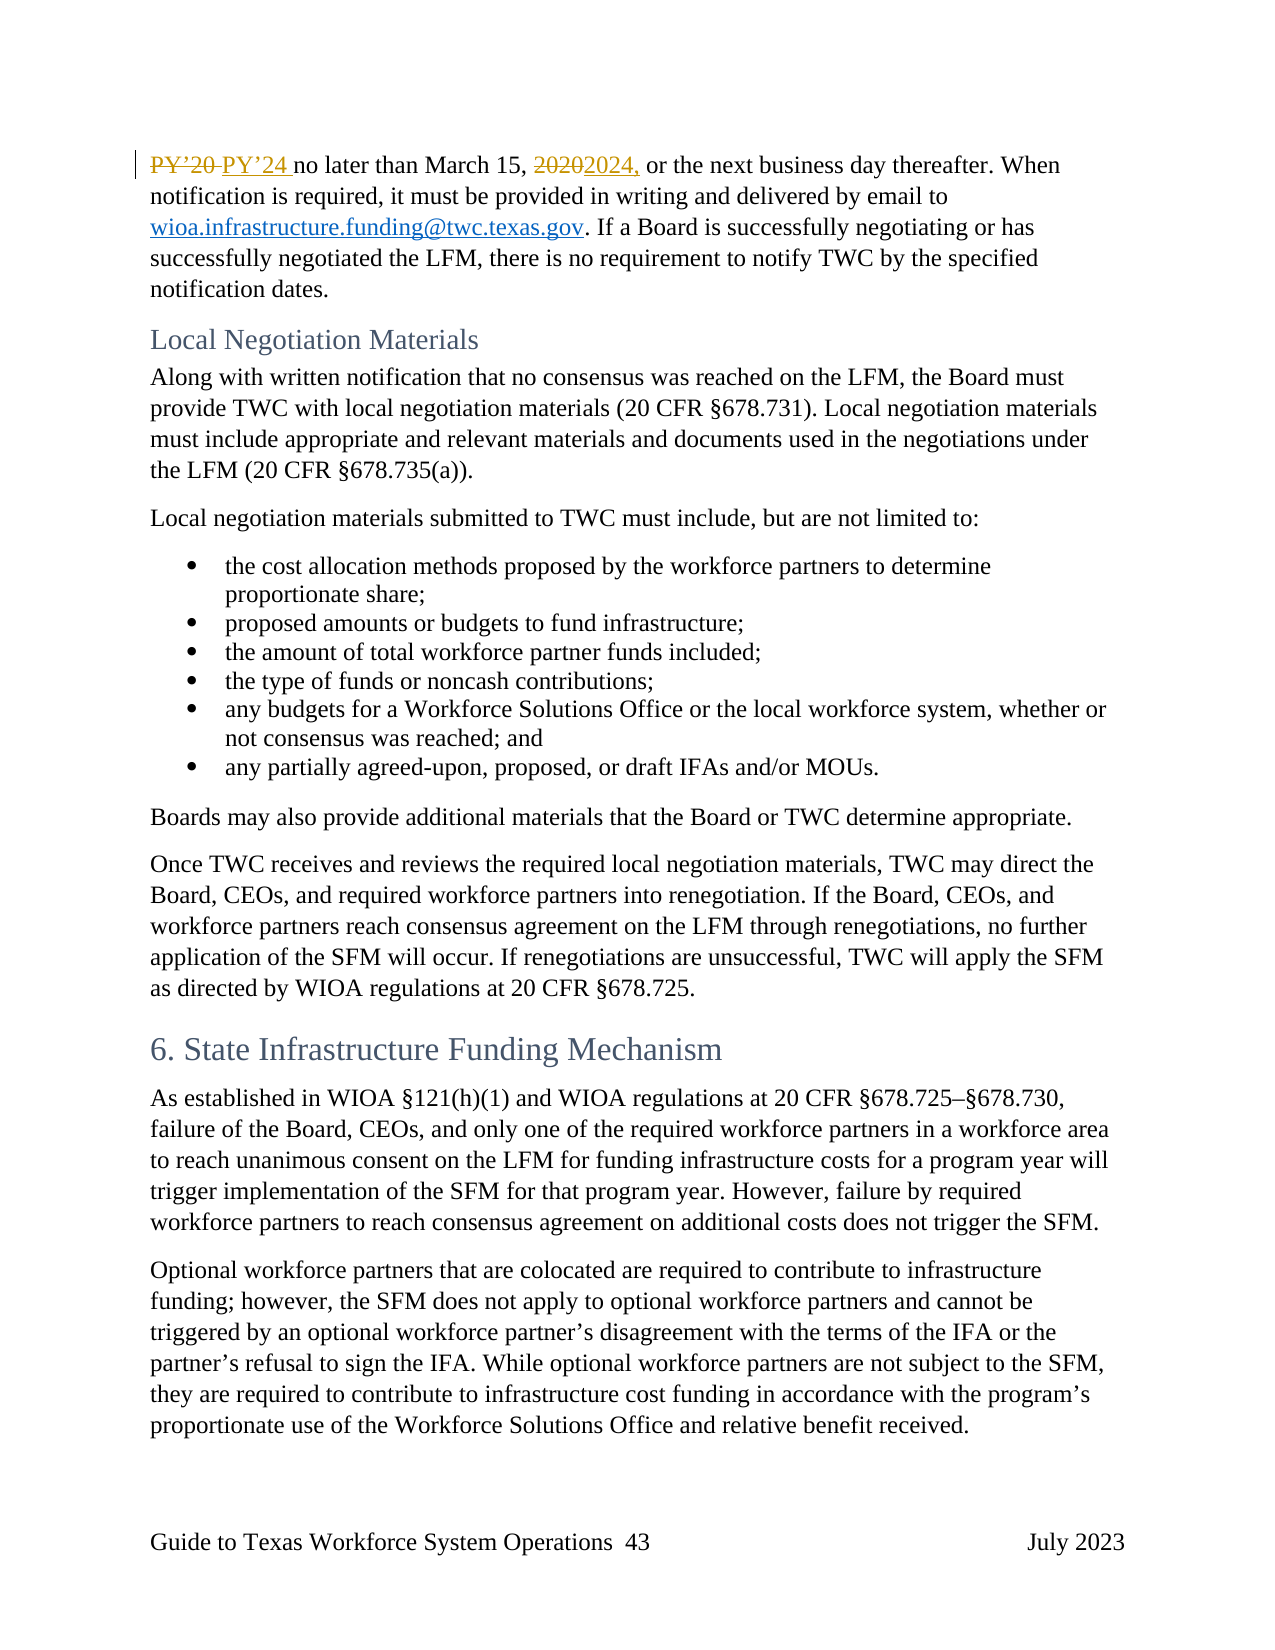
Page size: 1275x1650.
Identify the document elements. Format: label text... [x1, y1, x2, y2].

list proposed amounts or budgets to fund infrastructure; [187, 608, 1125, 637]
text As established in WIOA §121(h)(1) and WIOA regulations at 20 CFR §678.725–§678.730, failure of the Board, CEOs, and only one of the required workforce partners in a workforce area to reach unanimous consent on the LFM for funding infrastructure costs for a program year will trigger implementation of the SFM for that program year. However, failure by required workforce partners to reach consensus agreement on additional costs does not trigger the SFM. [150, 1083, 1125, 1236]
subtitle 6. State Infrastructure Funding Mechanism [150, 1029, 1125, 1068]
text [150, 150, 1125, 303]
list the cost allocation methods proposed by the workforce partners to determine proportionate share; [187, 551, 1125, 608]
list the amount of total workforce partner funds included; [187, 637, 1125, 666]
list any budgets for a Workforce Solutions Office or the local workforce system, whether or not consensus was reached; and [187, 694, 1125, 752]
text Boards may also provide additional materials that the Board or TWC determine appropriate. [150, 802, 1125, 830]
text Optional workforce partners that are colocated are required to contribute to infrastructure funding; however, the SFM does not apply to optional workforce partners and cannot be triggered by an optional workforce partner’s disagreement with the terms of the IFA or the partner’s refusal to sign the IFA. While optional workforce partners are not subject to the SFM, they are required to contribute to infrastructure cost funding in accordance with the program’s proportionate use of the Workforce Solutions Office and relative benefit received. [150, 1255, 1125, 1439]
list any partially agreed-upon, proposed, or draft IFAs and/or MOUs. [187, 752, 1125, 781]
list the type of funds or noncash contributions; [187, 666, 1125, 694]
text Local negotiation materials submitted to TWC must include, but are not limited to: [150, 503, 1125, 532]
text Along with written notification that no consensus was reached on the LFM, the Board must provide TWC with local negotiation materials (20 CFR §678.731). Local negotiation materials must include appropriate and relevant materials and documents used in the negotiations under the LFM (20 CFR §678.735(a)). [150, 362, 1125, 484]
subtitle Local Negotiation Materials [150, 322, 1125, 355]
text Once TWC receives and reviews the required local negotiation materials, TWC may direct the Board, CEOs, and required workforce partners into renegotiation. If the Board, CEOs, and workforce partners reach consensus agreement on the LFM through renegotiations, no further application of the SFM will occur. If renegotiations are unsuccessful, TWC will apply the SFM as directed by WIOA regulations at 20 CFR §678.725. [150, 849, 1125, 1002]
